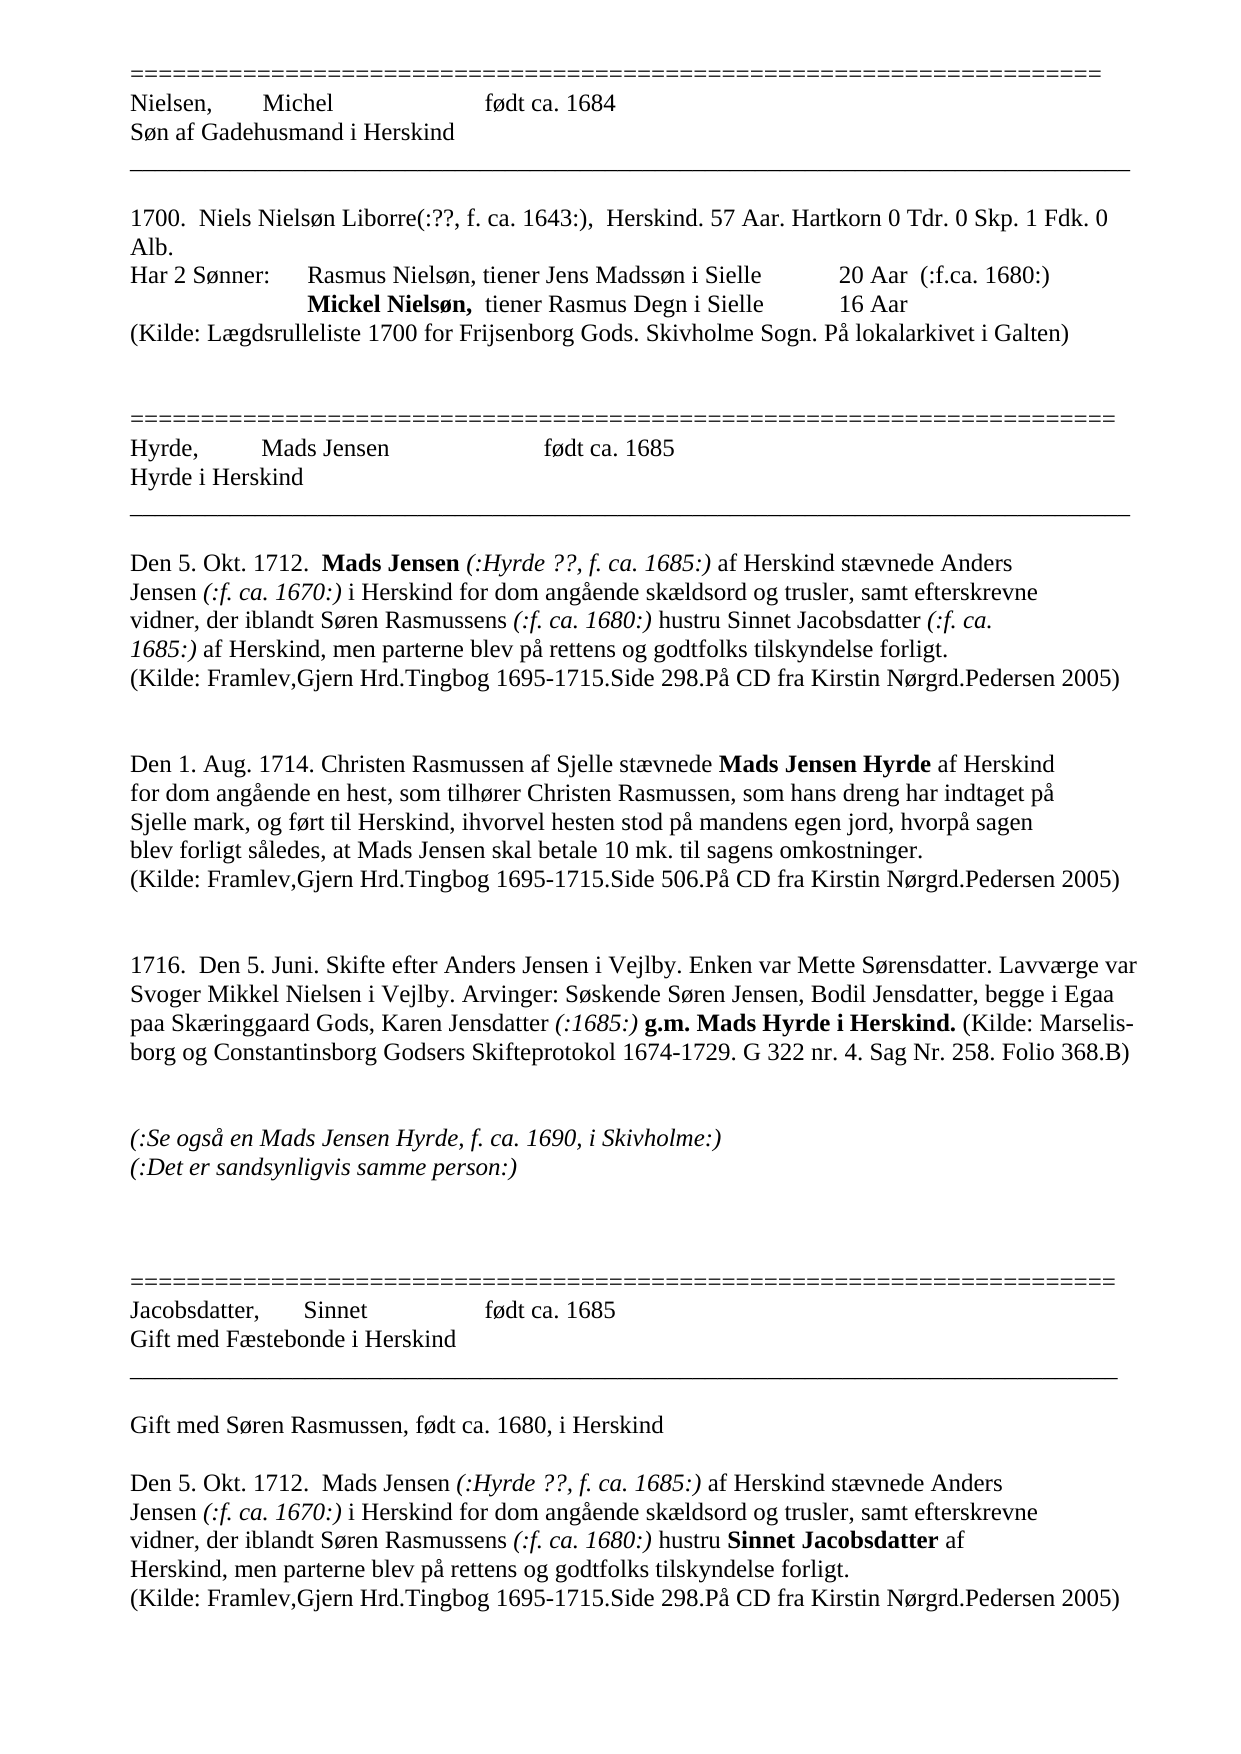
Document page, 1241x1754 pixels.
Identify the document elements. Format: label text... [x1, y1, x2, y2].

text Den 1. Aug. 1714. Christen Rasmussen af Sjelle stævnede Mads Jensen Hyrde af Herskind for dom angående en hest, som tilhører Christen Rasmussen, som hans dreng har indtaget på Sjelle mark, og ført til Herskind, ihvorvel hesten stod på mandens egen jord, hvorpå sagen blev forligt således, at Mads Jensen skal betale 10 mk. til sagens omkostninger. [130, 749, 1057, 864]
text Gift med Fæstebonde i Herskind [130, 1324, 1146, 1353]
text Har 2 Sønner: Rasmus Nielsøn, tiener Jens Madssøn i Sielle 20 Aar (:f.ca. 1680:) [130, 260, 1146, 289]
text Hyrde i Herskind [130, 462, 1146, 490]
text Gift med Søren Rasmussen, født ca. 1680, i Herskind [130, 1410, 1057, 1439]
text ________________________________________________________________________________ [130, 490, 1146, 519]
text _______________________________________________________________________________ [130, 1353, 1146, 1382]
text (:Se også en Mads Jensen Hyrde, f. ca. 1690, i Skivholme:) [130, 1123, 1146, 1152]
text Den 5. Okt. 1712. Mads Jensen (:Hyrde ??, f. ca. 1685:) af Herskind stævnede Anders Jensen (:f. ca. 1670:) i Herskind for dom angående skældsord og trusler, samt efterskrevne vidner, der iblandt Søren Rasmussens (:f. ca. 1680:) hustru Sinnet Jacobsdatter af Herskind, men parterne blev på rettens og godtfolks tilskyndelse forligt. [130, 1468, 1057, 1583]
text (Kilde: Framlev,Gjern Hrd.Tingbog 1695-1715.Side 298.På CD fra Kirstin Nørgrd.Pedersen 2005) [130, 663, 1146, 692]
text ===================================================================== [130, 59, 1146, 88]
text ====================================================================== [130, 1267, 1146, 1295]
text Søn af Gadehusmand i Herskind [130, 117, 1146, 145]
text Hyrde, Mads Jensen født ca. 1685 [130, 433, 1146, 462]
text 1716. Den 5. Juni. Skifte efter Anders Jensen i Vejlby. Enken var Mette Sørensdatter. Lavværge var Svoger Mikkel Nielsen i Vejlby. Arvinger: Søskende Søren Jensen, Bodil Jensdatter, begge i Egaa paa Skæringgaard Gods, Karen Jensdatter (:1685:) g.m. Mads Hyrde i Herskind. (Kilde: Marselis-borg og Constantinsborg Godsers Skifteprotokol 1674- 322 nr. 4. Sag Nr. 258. Folio 368.B) [130, 950, 1146, 1065]
text (Kilde: Framlev,Gjern Hrd.Tingbog 1695-1715.Side 298.På CD fra Kirstin Nørgrd.Pedersen 2005) [130, 1583, 1146, 1612]
text Mickel Nielsøn, tiener Rasmus Degn i Sielle 16 Aar [130, 289, 1146, 318]
text ====================================================================== [130, 404, 1146, 433]
text (:Det er sandsynligvis samme person:) [130, 1152, 1146, 1180]
text Jacobsdatter, Sinnet født ca. 1685 [130, 1295, 1146, 1324]
text (Kilde: Framlev,Gjern Hrd.Tingbog 1695-1715.Side 506.På CD fra Kirstin Nørgrd.Pedersen 2005) [130, 864, 1146, 893]
text Nielsen, Michel født ca. 1684 [130, 88, 1146, 117]
text (Kilde: Lægdsrulleliste 1700 for Frijsenborg Gods. Skivholme Sogn. På lokalarkivet i Galten) [130, 318, 1146, 347]
text 1700. Niels Nielsøn Liborre(:??, f. ca. 1643:), Herskind. 57 Aar. Hartkorn 0 Tdr. 0 Skp. 1 Fdk. 0 Alb. [130, 203, 1146, 260]
text Den 5. Okt. 1712. Mads Jensen (:Hyrde ??, f. ca. 1685:) af Herskind stævnede Anders Jensen (:f. ca. 1670:) i Herskind for dom angående skældsord og trusler, samt efterskrevne vidner, der iblandt Søren Rasmussens (:f. ca. 1680:) hustru Sinnet Jacobsdatter (:f. ca. 1685:) af Herskind, men parterne blev på rettens og godtfolks tilskyndelse forligt. [130, 548, 1057, 663]
text ________________________________________________________________________________ [130, 145, 1146, 174]
